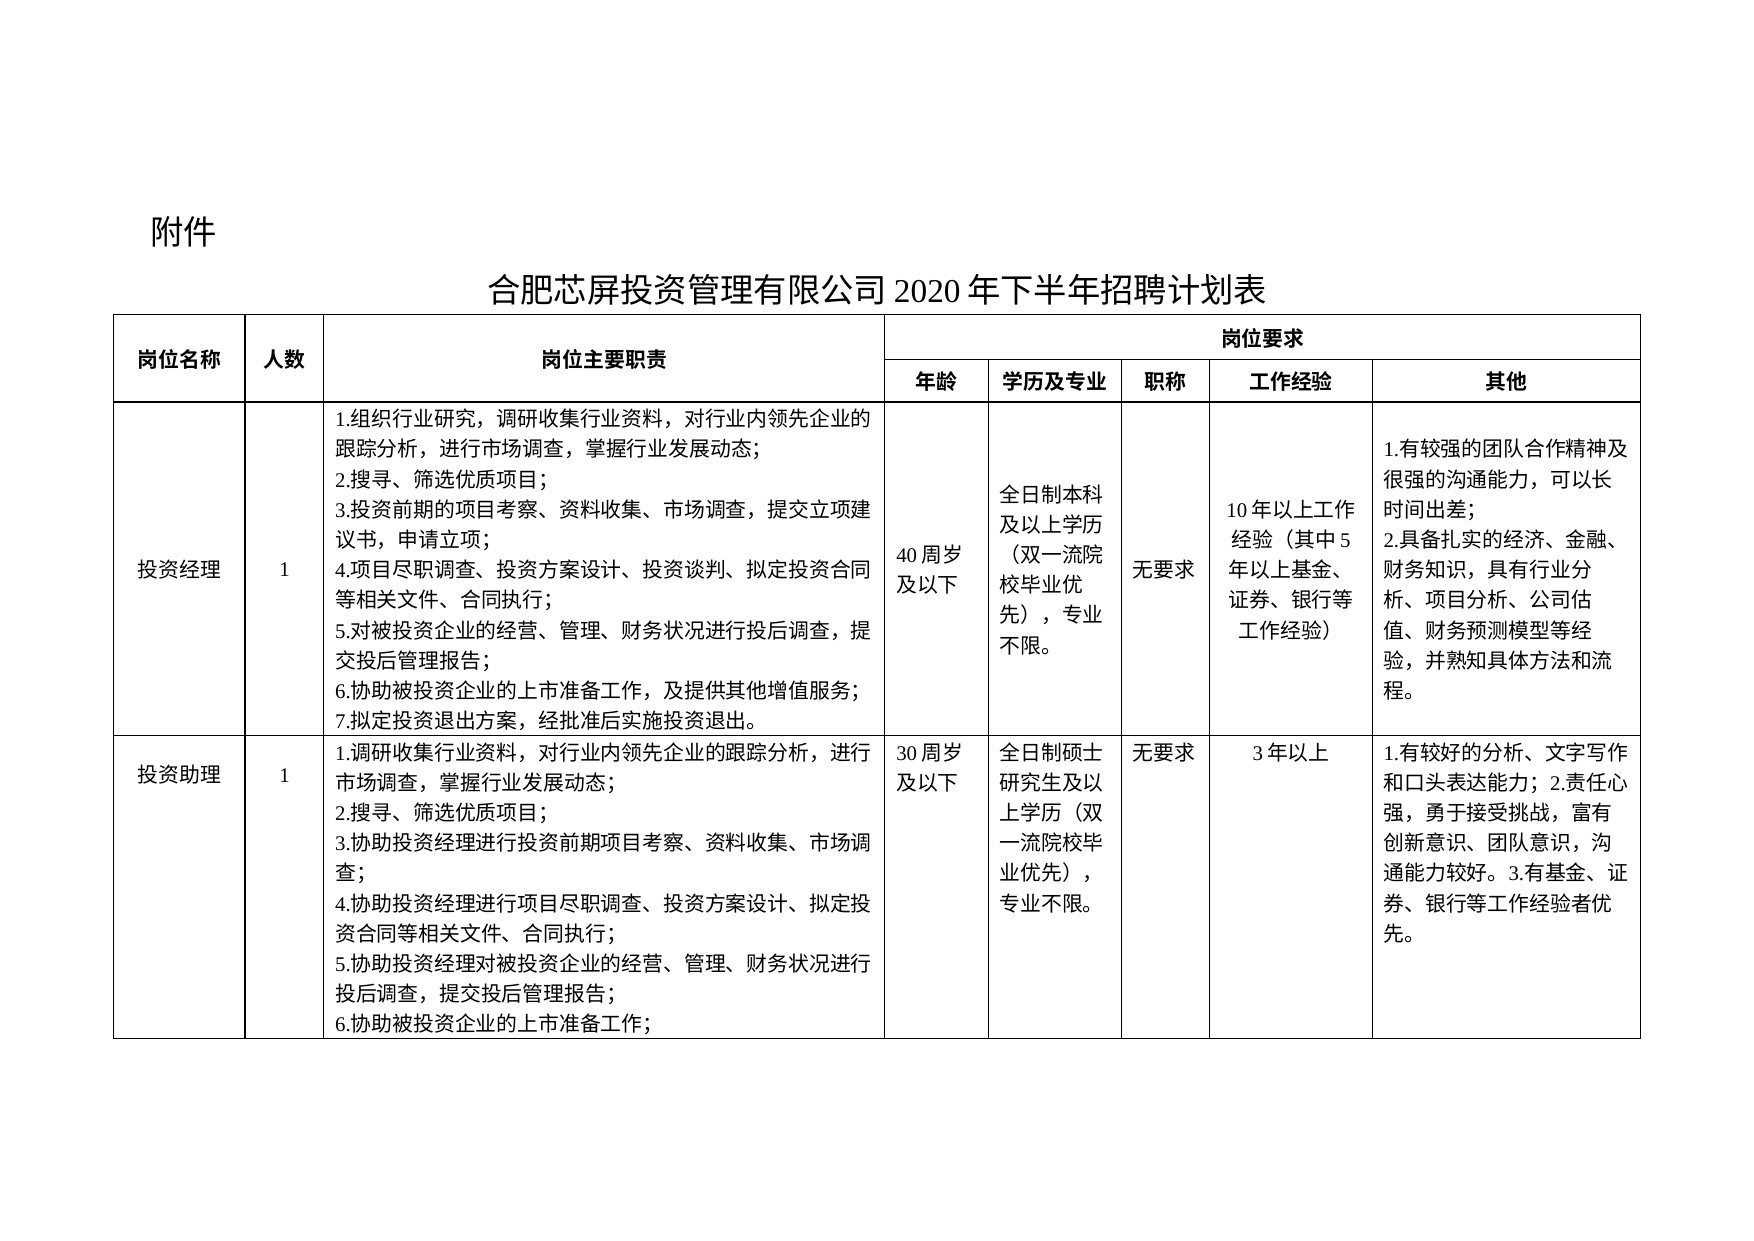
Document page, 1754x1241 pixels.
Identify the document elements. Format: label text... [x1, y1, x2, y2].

table_cell 学历及专业 [989, 360, 1121, 401]
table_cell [989, 736, 1121, 1038]
table_cell 3年以上 [1210, 736, 1372, 1038]
table_cell 30周岁及以下 [885, 736, 988, 1038]
table_cell 投资助理 [114, 736, 244, 1038]
table_cell 投资经理 [114, 403, 244, 735]
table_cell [1373, 736, 1640, 1038]
table_header 岗位主要职责 [324, 315, 884, 401]
table_header 岗位要求 [885, 315, 1640, 359]
table_cell 1 [246, 736, 323, 1038]
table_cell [324, 736, 884, 1038]
table_cell 1.有较强的团队合作精神及很强的沟通能力，可以长时间出差； 2.具备扎实的经济、金融、财务知识，具有行业分析、项目分析、公司估值、财务预测模型等经验，并熟知具体方法和流程。 [1373, 403, 1640, 735]
table_cell 工作经验 [1210, 360, 1372, 401]
table_cell 职称 [1122, 360, 1209, 401]
table_cell 其他 [1373, 360, 1640, 401]
table_cell 1.组织行业研究，调研收集行业资料，对行业内领先企业的跟踪分析，进行市场调查，掌握行业发展动态； 2.搜寻、筛选优质项目； 3.投资前期的项目考察、资料收集、市场调查，提交立项建议书，申请立项； 4.项目尽职调查、投资方案设计、投资谈判、拟定投资合同等相关文件、合同执行； 5.对被投资企业的经营、管理、财务状况进行投后调查，提交投后管理报告； 6.协助被投资企业的上市准备工作，及提供其他增值服务； 7.拟定投资退出方案，经批准后实施投资退出。 [324, 403, 884, 735]
table_cell 10年以上工作经验（其中5年以上基金、证券、银行等工作经验） [1210, 403, 1372, 735]
text 合肥芯屏投资管理有限公司2020年下半年招聘计划表 [150, 256, 1604, 314]
text 附件 [150, 198, 1604, 256]
table_cell 年龄 [885, 360, 988, 401]
table_cell 无要求 [1122, 736, 1209, 1038]
table_cell 1 [246, 403, 323, 735]
table_header 人数 [246, 315, 323, 401]
table_header 岗位名称 [114, 315, 244, 401]
table_cell 40周岁及以下 [885, 403, 988, 735]
table_cell 无要求 [1122, 403, 1209, 735]
table_cell 全日制本科及以上学历（双一流院校毕业优先），专业不限。 [989, 403, 1121, 735]
